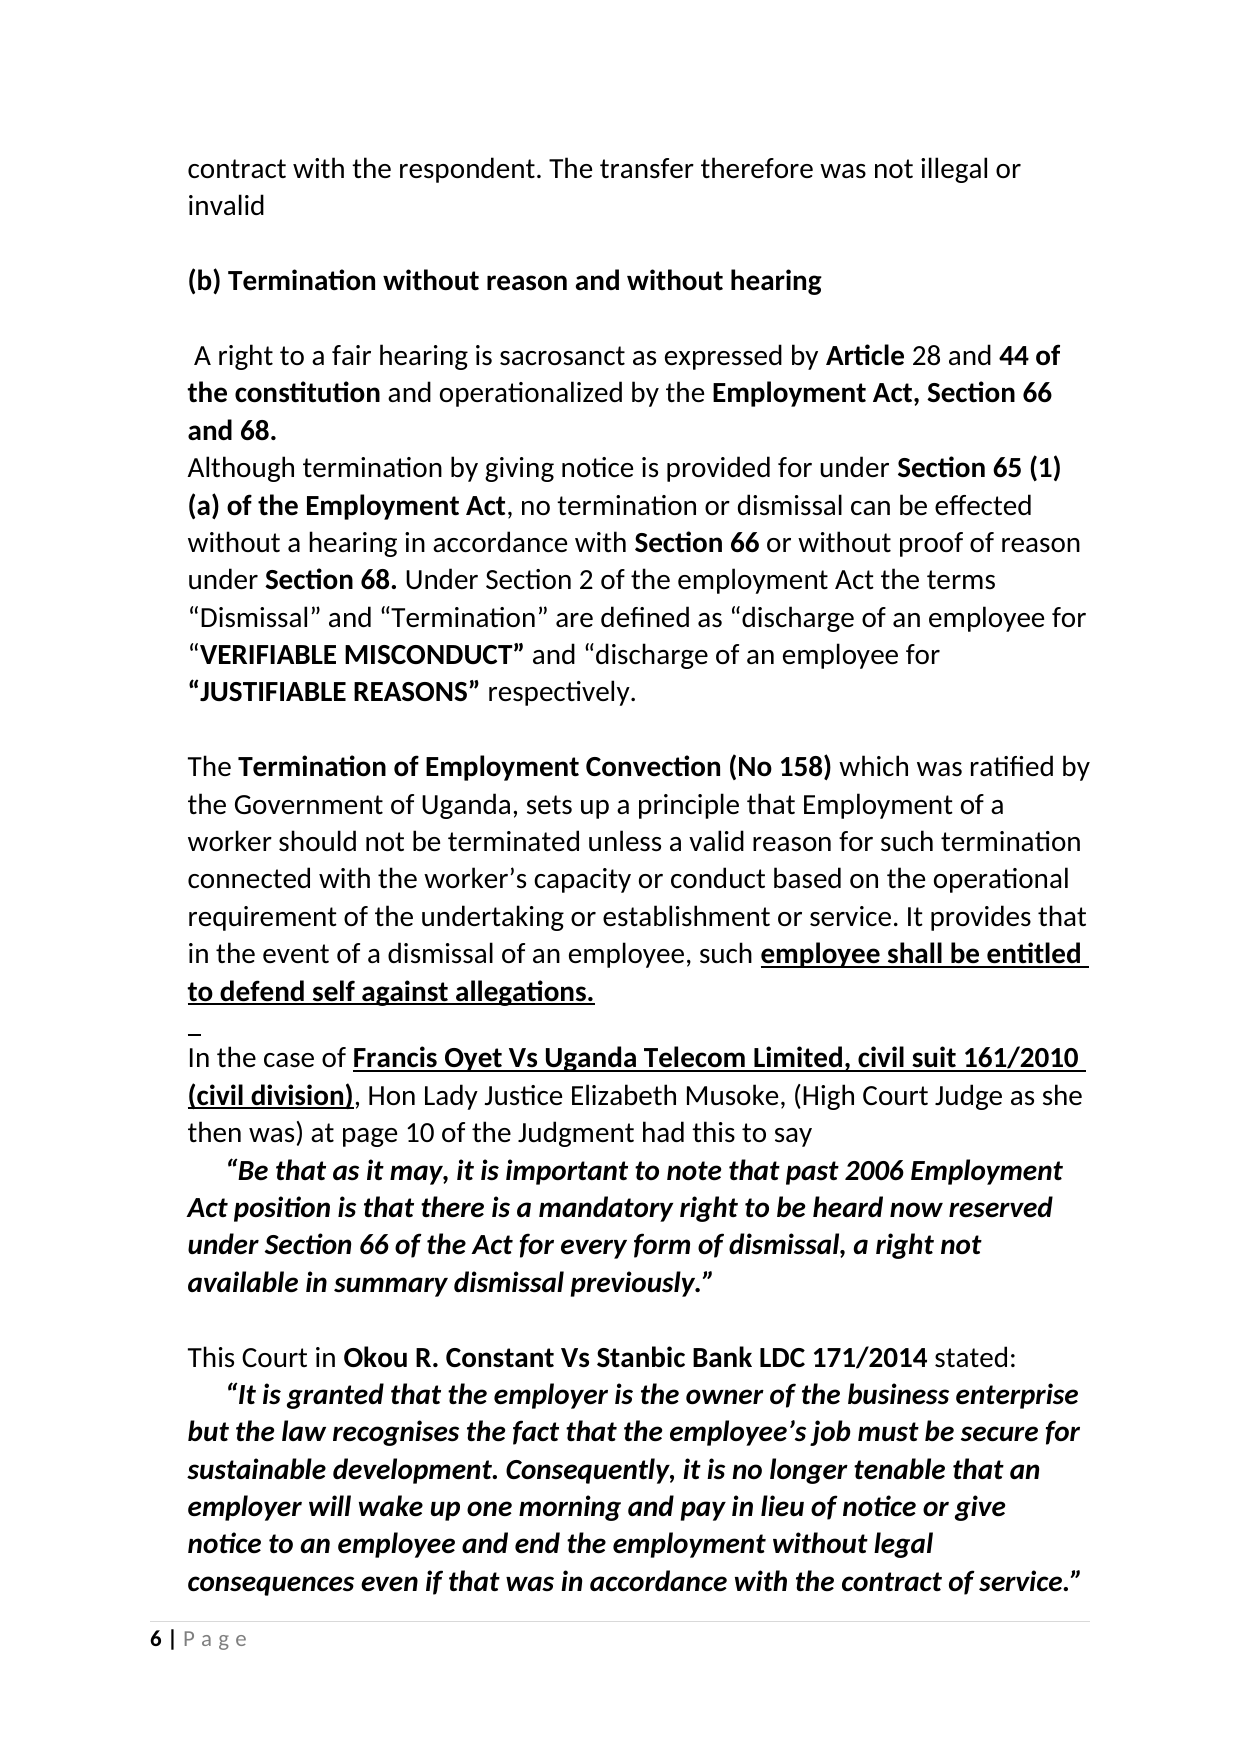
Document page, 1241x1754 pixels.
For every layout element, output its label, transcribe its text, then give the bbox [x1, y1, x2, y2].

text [187, 150, 1090, 223]
text (b) Termination without reason and without hearing [187, 262, 1090, 298]
text Although termination by giving notice is provided for under Section 65 (1) (a) of the Employment Act, no termination or dismissal can be effected without a hearing in accordance with Section 66 or without proof of reason under Section 68. Under Section 2 of the employment Act the terms “Dismissal” and “Termination” are defined as “discharge of an employee for “VERIFIABLE MISCONDUCT” and “discharge of an employee for “JUSTIFIABLE REASONS” respectively. [187, 449, 1090, 709]
text “It is granted that the employer is the owner of the business enterprise but the law recognises the fact that the employee’s job must be secure for sustainable development. Consequently, it is no longer tenable that an employer will wake up one morning and pay in lieu of notice or give notice to an employee and end the employment without legal consequences even if that was in accordance with the contract of service.” [187, 1376, 1090, 1599]
text This Court in Okou R. Constant Vs Stanbic Bank LDC 171/2014 stated: [187, 1339, 1090, 1374]
text In the case of Francis Oyet Vs Uganda Telecom Limited, civil suit 161/2010 (civil division), Hon Lady Justice Elizabeth Musoke, (High Court Judge as she then was) at page 10 of the Judgment had this to say [187, 1039, 1090, 1150]
text A right to a fair hearing is sacrosanct as expressed by Article 28 and 44 of the constitution and operationalized by the Employment Act, Section 66 and 68. [187, 337, 1090, 447]
text The Termination of Employment Convection (No 158) which was ratified by the Government of Uganda, sets up a principle that Employment of a worker should not be terminated unless a valid reason for such termination connected with the worker’s capacity or conduct based on the operational requirement of the undertaking or establishment or service. It provides that in the event of a dismissal of an employee, such employee shall be entitled to defend self against allegations. [187, 748, 1090, 1008]
text “Be that as it may, it is important to note that past 2006 Employment Act position is that there is a mandatory right to be heard now reserved under Section 66 of the Act for every form of dismissal, a right not available in summary dismissal previously.” [187, 1152, 1090, 1299]
